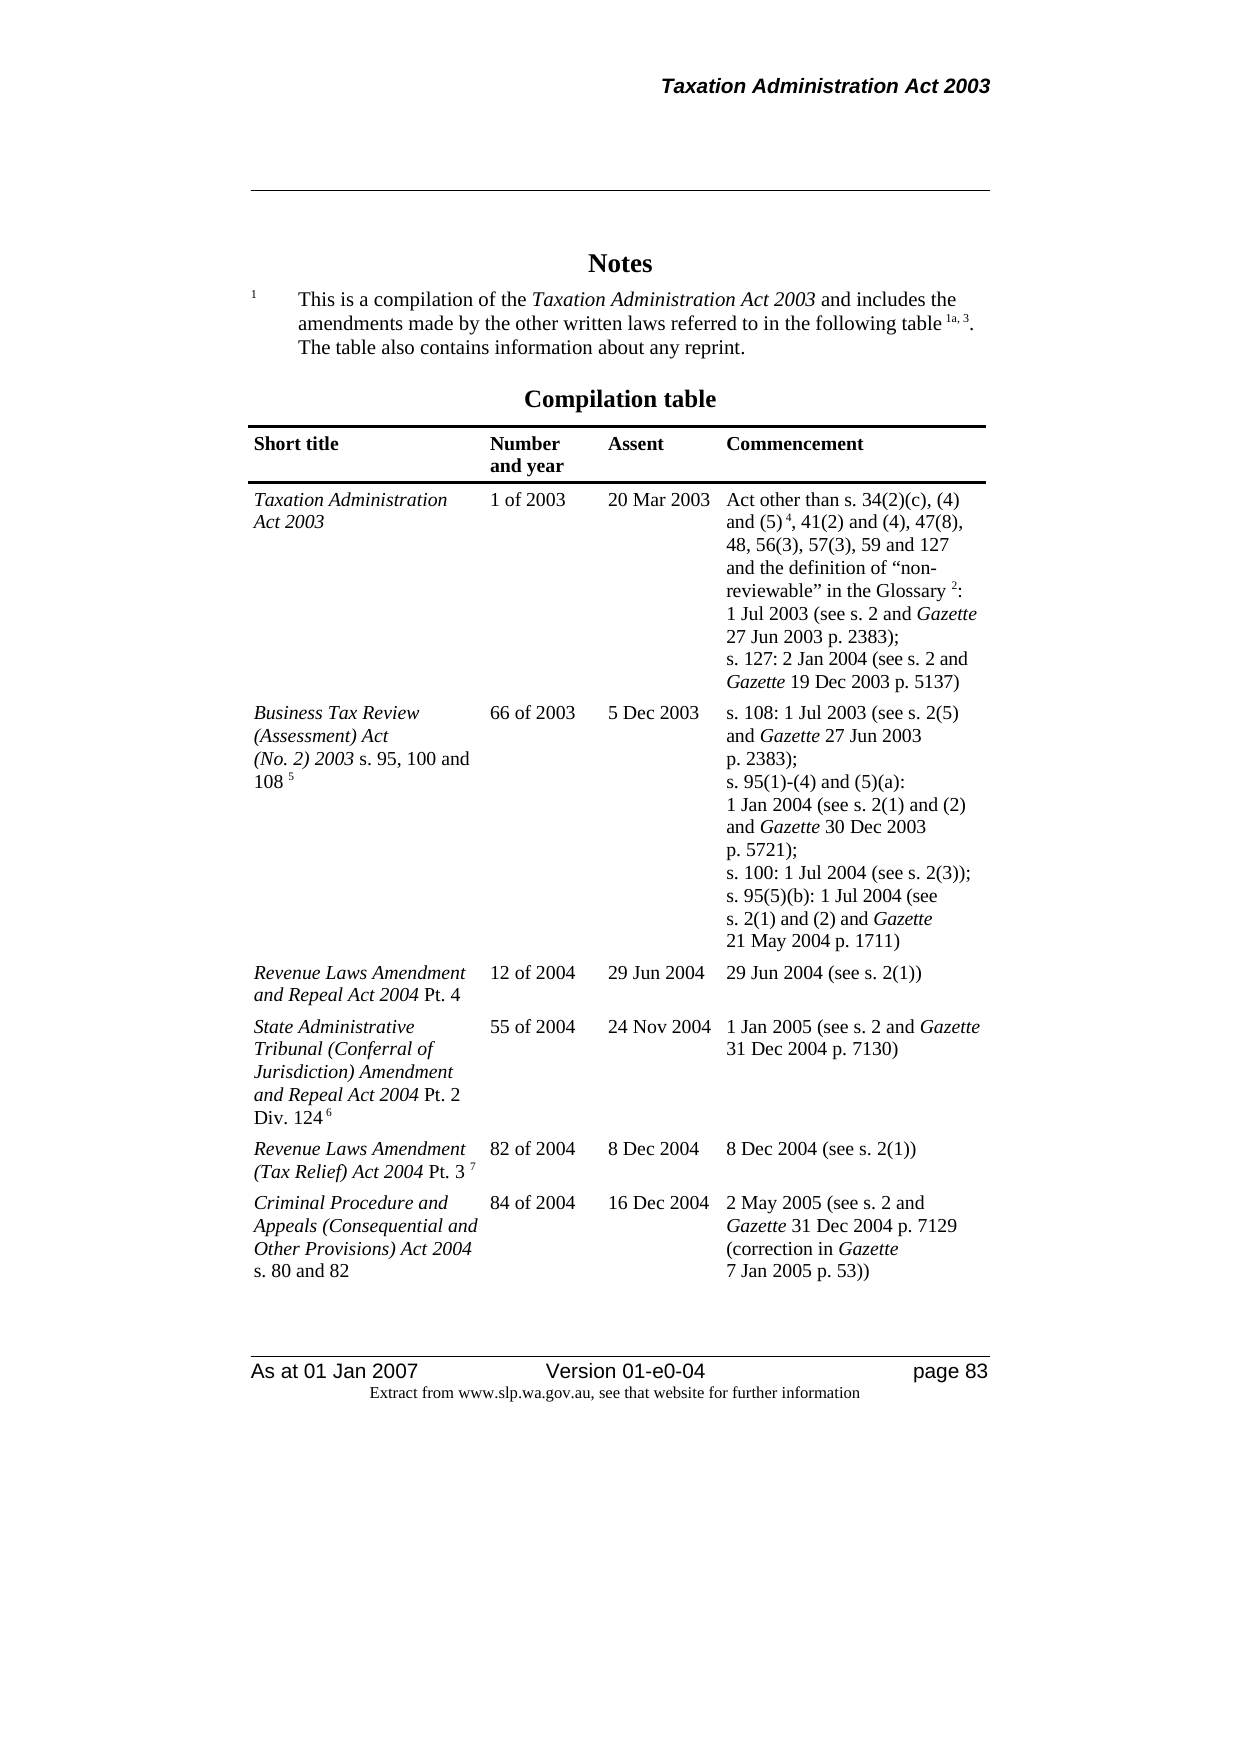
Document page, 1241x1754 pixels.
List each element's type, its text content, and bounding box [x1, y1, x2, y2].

table_cell State Administrative Tribunal (Conferral of Jurisdiction) Amendment and Repeal Act 2004 Pt. 2 Div. 124 6 [248, 1010, 484, 1133]
table_cell 12 of 2004 [484, 956, 602, 1010]
table_cell s. 108: 1 Jul 2003 (see s. 2(5) and Gazette 27 Jun 2003 p. 2383); s. 95(1)-(4) and (5)(a): 1 Jan 2004 (see s. 2(1) and (2) and Gazette 30 Dec 2003 p. 5721); s. 100: 1 Jul 2004 (see s. 2(3)); s. 95(5)(b): 1 Jul 2004 (see s. 2(1) and (2) and Gazette 21 May 2004 p. 1711) [720, 697, 986, 956]
table_cell Act other than s. 34(2)(c), (4) and (5) 4, 41(2) and (4), 47(8), 48, 56(3), 57(3), 59 and 127 and the definition of “non-reviewable” in the Glossary 2: 1 Jul 2003 (see s. 2 and Gazette 27 Jun 2003 p. 2383); s. 127: 2 Jan 2004 (see s. 2 and Gazette 19 Dec 2003 p. 5137) [720, 484, 986, 697]
table_cell 29 Jun 2004 [602, 956, 720, 1010]
table_cell 20 Mar 2003 [602, 484, 720, 697]
subtitle Notes [251, 247, 990, 279]
table_cell 5 Dec 2003 [602, 697, 720, 956]
table_header Number and year [484, 428, 602, 481]
table_cell Business Tax Review (Assessment) Act (No. 2) 2003 s. 95, 100 and 108 5 [248, 697, 484, 956]
table_cell Revenue Laws Amendment and Repeal Act 2004 Pt. 4 [248, 956, 484, 1010]
subtitle Compilation table [251, 384, 990, 413]
table_cell Criminal Procedure and Appeals (Consequential and Other Provisions) Act 2004 s. 80 and 82 [248, 1187, 484, 1286]
table_header Assent [602, 428, 720, 481]
table_cell 24 Nov 2004 [602, 1010, 720, 1133]
table_cell 8 Dec 2004 [602, 1133, 720, 1187]
text 1 This is a compilation of the Taxation Administration Act 2003 and includes the amendments made by the other written laws referred to in the following table 1a, 3. The table also contains information about any reprint. [251, 287, 990, 359]
table_cell 66 of 2003 [484, 697, 602, 956]
table_cell 1 Jan 2005 (see s. 2 and Gazette 31 Dec 2004 p. 7130) [720, 1010, 986, 1133]
table_header Short title [248, 428, 484, 481]
table_cell 55 of 2004 [484, 1010, 602, 1133]
table_cell 2 May 2005 (see s. 2 and Gazette 31 Dec 2004 p. 7129 (correction in Gazette 7 Jan 2005 p. 53)) [720, 1187, 986, 1286]
table_cell 16 Dec 2004 [602, 1187, 720, 1286]
table_cell 1 of 2003 [484, 484, 602, 697]
table_cell 82 of 2004 [484, 1133, 602, 1187]
table_cell 8 Dec 2004 (see s. 2(1)) [720, 1133, 986, 1187]
table_cell 29 Jun 2004 (see s. 2(1)) [720, 956, 986, 1010]
table_header Commencement [720, 428, 986, 481]
table_cell Revenue Laws Amendment (Tax Relief) Act 2004 Pt. 3 7 [248, 1133, 484, 1187]
table_cell Taxation Administration Act 2003 [248, 484, 484, 697]
table_cell 84 of 2004 [484, 1187, 602, 1286]
